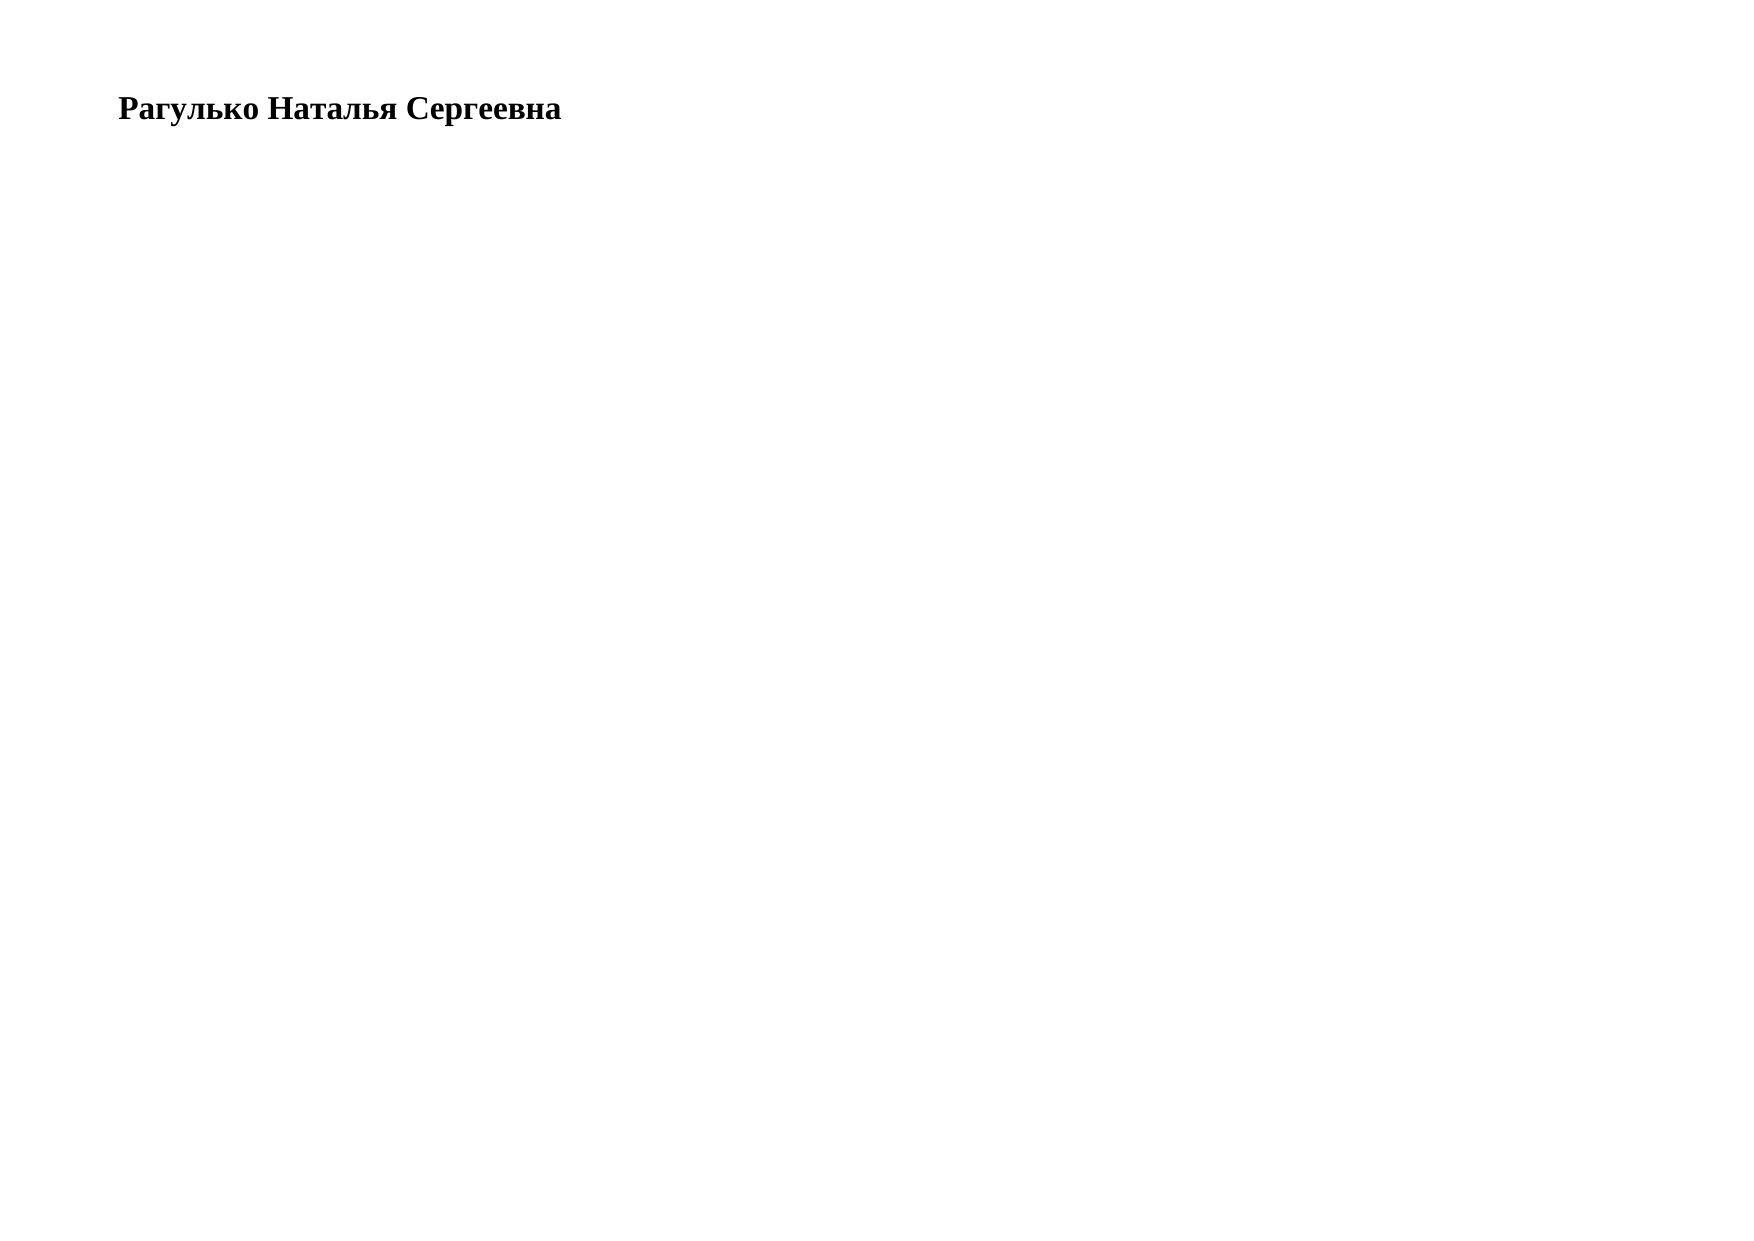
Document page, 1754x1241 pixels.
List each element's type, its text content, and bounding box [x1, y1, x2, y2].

text Рагулько Наталья Сергеевна [118, 88, 1636, 127]
